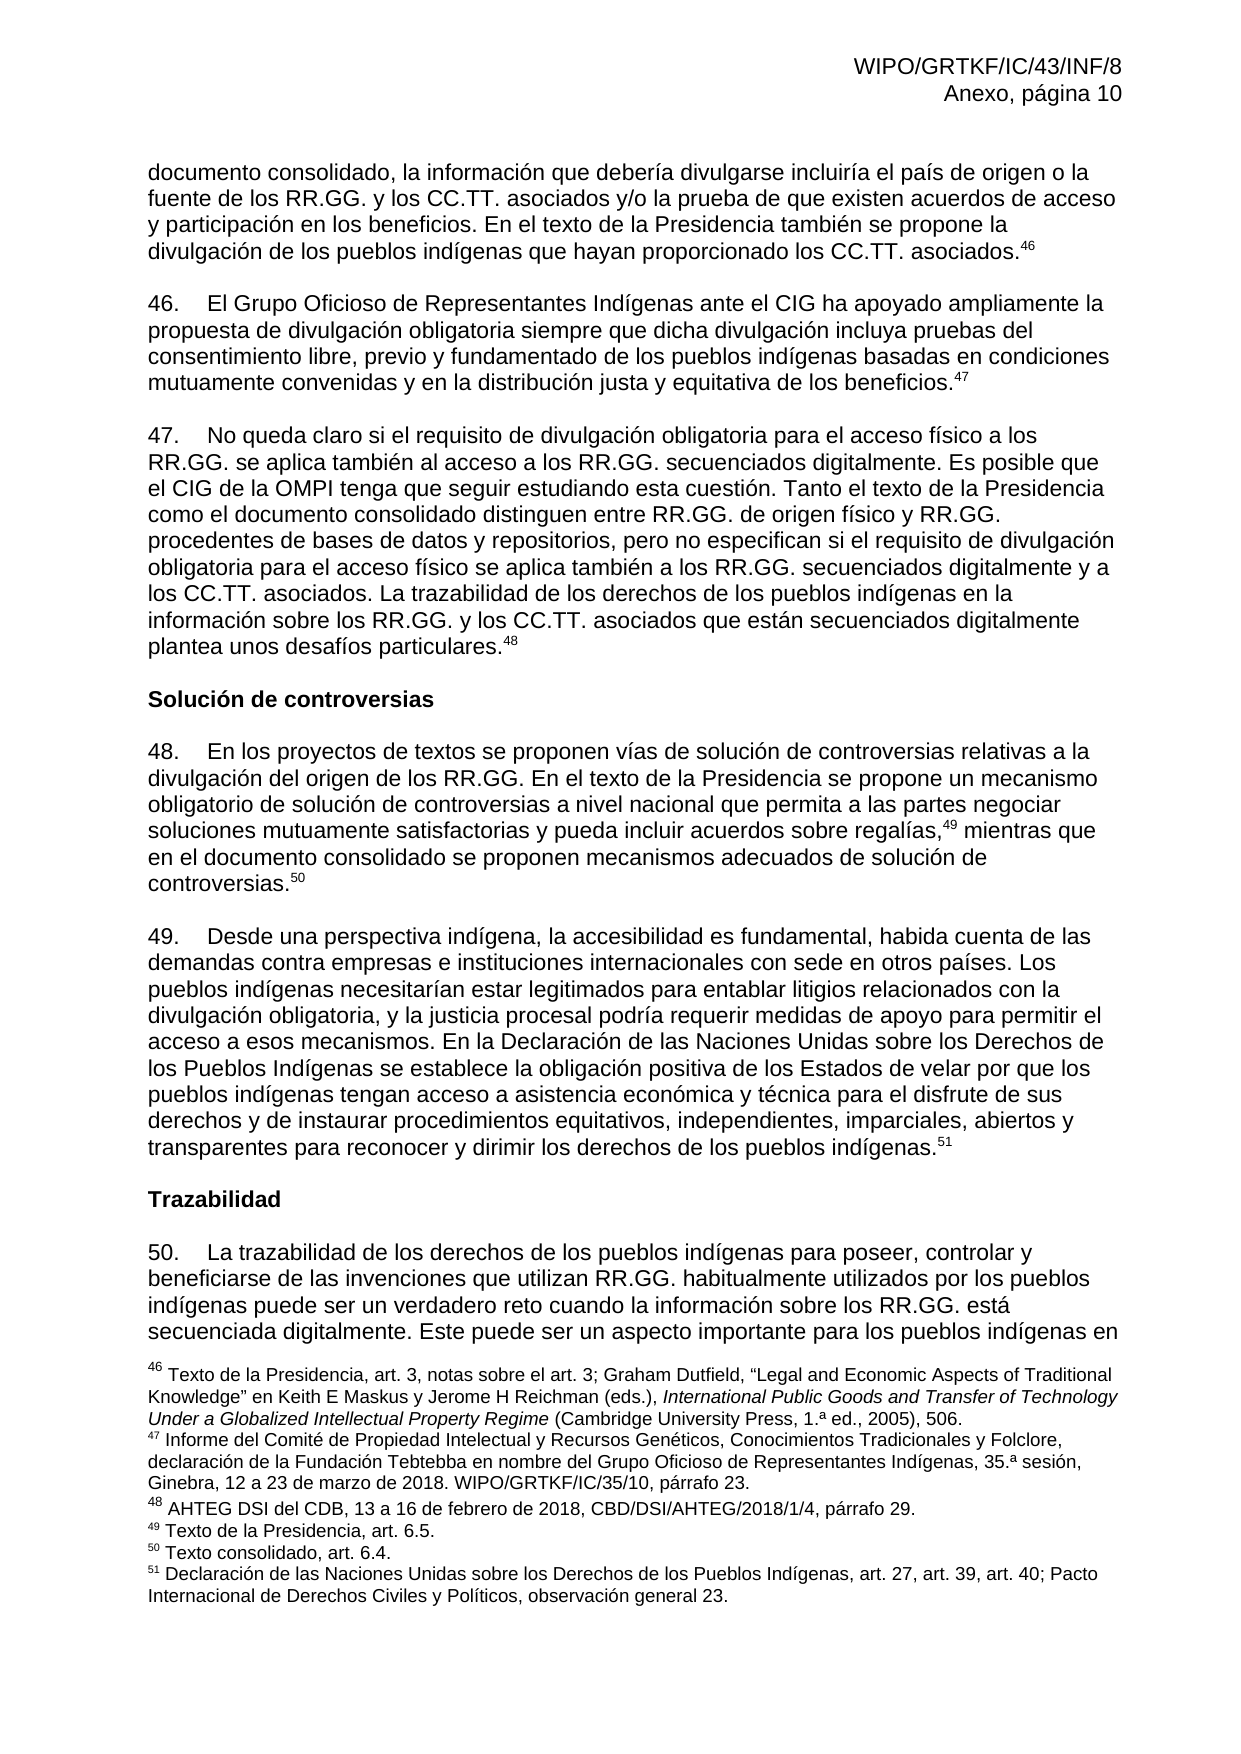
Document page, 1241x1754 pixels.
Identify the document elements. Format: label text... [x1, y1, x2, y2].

list Desde una perspectiva indígena, la accesibilidad es fundamental, habida cuenta de las demandas contra empresas e instituciones internacionales con sede en otros países. Los pueblos indígenas necesitarían estar legitimados para entablar litigios relacionados con la divulgación obligatoria, y la justicia procesal podría requerir medidas de apoyo para permitir el acceso a esos mecanismos. En la Declaración de las Naciones Unidas sobre los Derechos de los Pueblos Indígenas se establece la obligación positiva de los Estados de velar por que los pueblos indígenas tengan acceso a asistencia económica y técnica para el disfrute de sus derechos y de instaurar procedimientos equitativos, independientes, imparciales, abiertos y transparentes para reconocer y dirimir los derechos de los pueblos indígenas. [148, 923, 1122, 1160]
text Solución de controversias [148, 686, 1122, 712]
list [148, 1239, 1122, 1344]
list No queda claro si el requisito de divulgación obligatoria para el acceso físico a los RR.GG. se aplica también al acceso a los RR.GG. secuenciados digitalmente. Es posible que el CIG de la OMPI tenga que seguir estudiando esta cuestión. Tanto el texto de la Presidencia como el documento consolidado distinguen entre RR.GG. de origen físico y RR.GG. procedentes de bases de datos y repositorios, pero no especifican si el requisito de divulgación obligatoria para el acceso físico se aplica también a los RR.GG. secuenciados digitalmente y a los CC.TT. asociados. La trazabilidad de los derechos de los pueblos indígenas en la información sobre los RR.GG. y los CC.TT. asociados que están secuenciados digitalmente plantea unos desafíos particulares. [148, 422, 1122, 659]
list En los proyectos de textos se proponen vías de solución de controversias relativas a la divulgación del origen de los RR.GG. En el texto de la Presidencia se propone un mecanismo obligatorio de solución de controversias a nivel nacional que permita a las partes negociar soluciones mutuamente satisfactorias y pueda incluir acuerdos sobre regalías, mientras que en el documento consolidado se proponen mecanismos adecuados de solución de controversias. [148, 738, 1122, 896]
list El Grupo Oficioso de Representantes Indígenas ante el CIG ha apoyado ampliamente la propuesta de divulgación obligatoria siempre que dicha divulgación incluya pruebas del consentimiento libre, previo y fundamentado de los pueblos indígenas basadas en condiciones mutuamente convenidas y en la distribución justa y equitativa de los beneficios. [148, 290, 1122, 396]
list La divulgación obligatoria es una medida defensiva destinada a evitar la apropiación indebida de RR.GG. y los CC.TT. asociados. Ese requisito obligaría a divulgar la información pertinente en las solicitudes en las que la materia utilice o se base en RR.GG. y CC.TT. asociados. Según la propuesta de requisito de divulgación obligatoria, los solicitantes de patentes deberían divulgar obligatoriamente el “país de origen” de los RR.GG. si las invenciones se basan material o directamente en ellos. Como se propone en el proyecto de documento consolidado, la información que debería divulgarse incluiría el país de origen o la fuente de los RR.GG. y los CC.TT. asociados y/o la prueba de que existen acuerdos de acceso y participación en los beneficios. En el texto de la Presidencia también se propone la divulgación de los pueblos indígenas que hayan proporcionado los CC.TT. asociados. [148, 158, 1122, 264]
text Trazabilidad [148, 1186, 1122, 1213]
